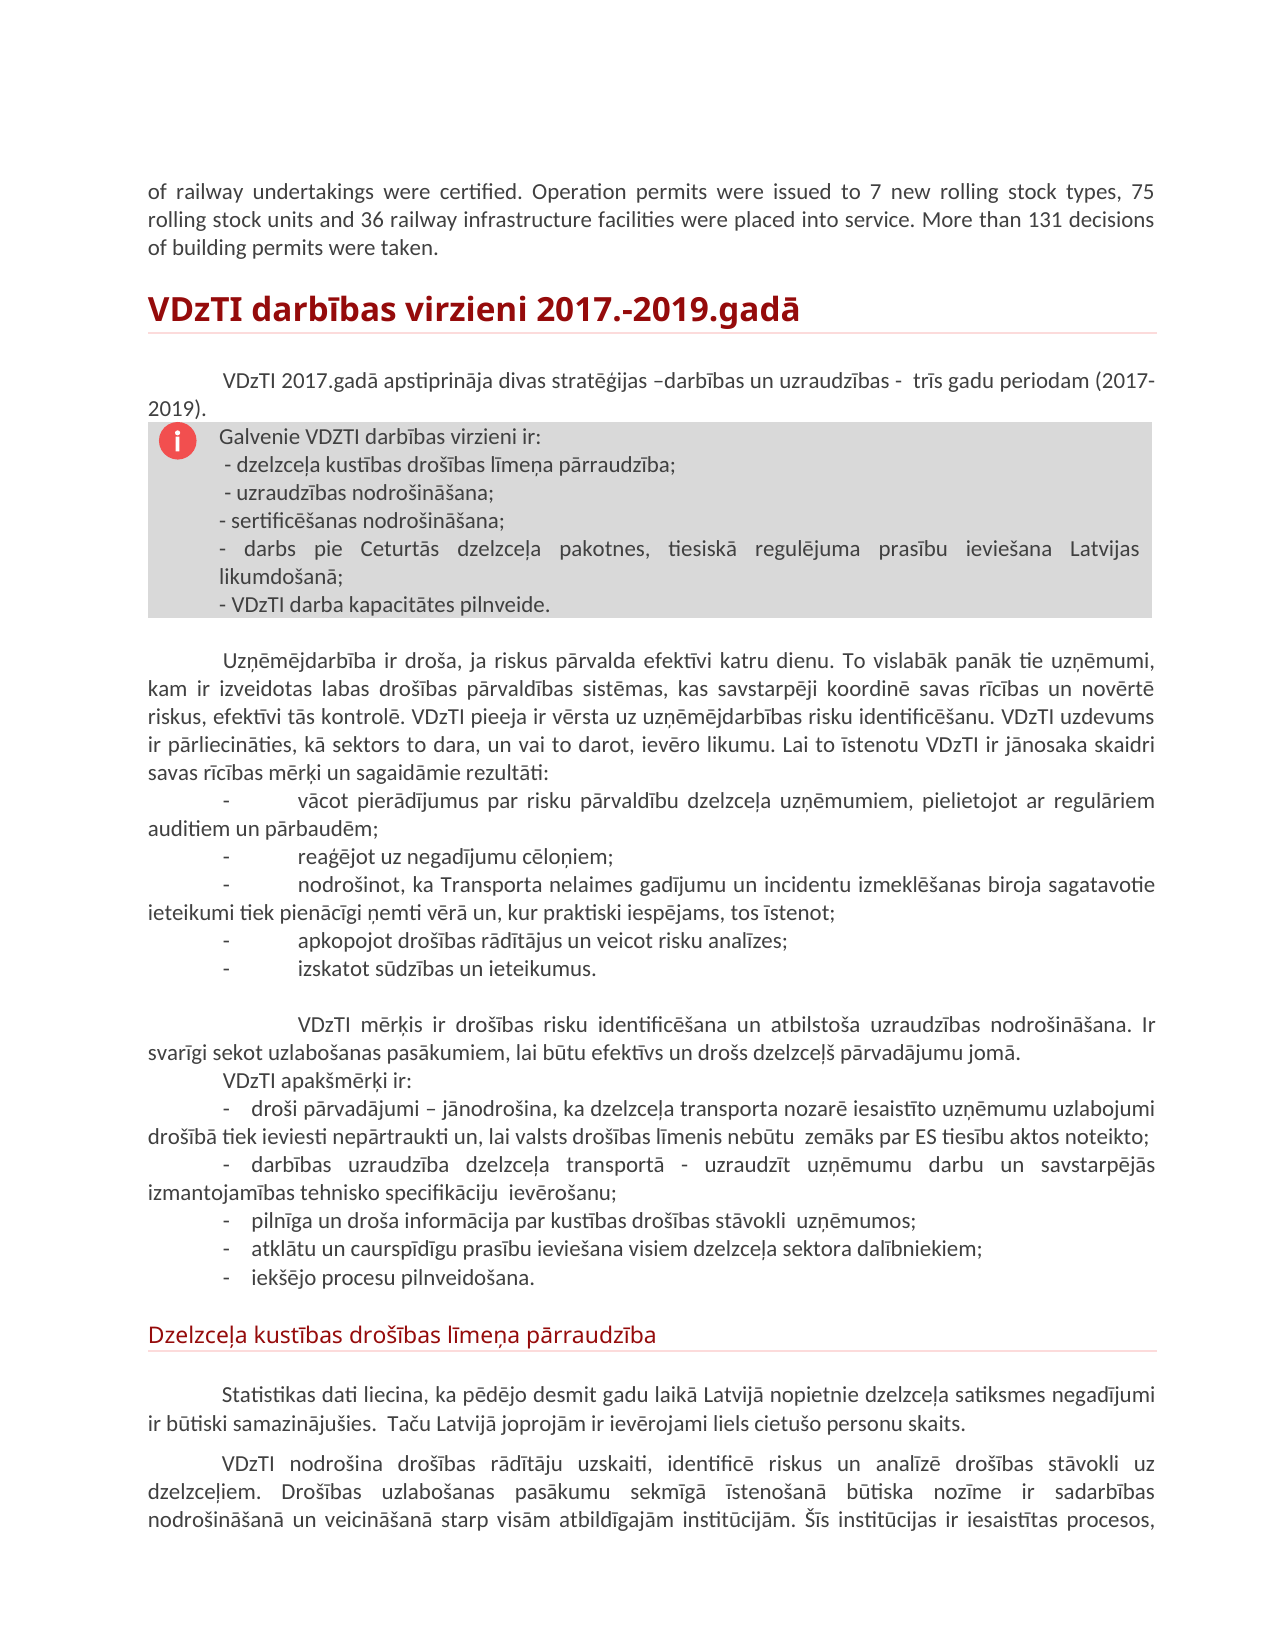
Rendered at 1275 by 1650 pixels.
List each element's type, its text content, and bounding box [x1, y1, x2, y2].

table_header [148, 422, 208, 618]
text - droši pārvadājumi – jānodrošina, ka dzelzceļa transporta nozarē iesaistīto uzņēmumu uzlabojumi drošībā tiek ieviesti nepārtraukti un, lai valsts drošības līmenis nebūtu zemāks par ES tiesību aktos noteikto; [148, 1094, 1157, 1151]
table_header Galvenie VDZTI darbības virzieni ir: - dzelzceļa kustības drošības līmeņa pārraudzība; - uzraudzības nodrošināšana; - sertificēšanas nodrošināšana; - darbs pie Ceturtās dzelzceļa pakotnes, tiesiskā regulējuma prasību ieviešana Latvijas likumdošanā; - VDzTI darba kapacitātes pilnveide. [208, 422, 1152, 618]
text - apkopojot drošības rādītājus un veicot risku analīzes; [148, 926, 1157, 954]
text - vācot pierādījumus par risku pārvaldību dzelzceļa uzņēmumiem, pielietojot ar regulāriem auditiem un pārbaudēm; [148, 786, 1157, 842]
text - reaģējot uz negadījumu cēloņiem; [148, 842, 1157, 870]
text - pilnīga un droša informācija par kustības drošības stāvokli uzņēmumos; [148, 1207, 1157, 1234]
text - nodrošinot, ka Transporta nelaimes gadījumu un incidentu izmeklēšanas biroja sagatavotie ieteikumi tiek pienācīgi ņemti vērā un, kur praktiski iespējams, tos īstenot; [148, 870, 1157, 926]
subtitle Dzelzceļa kustības drošības līmeņa pārraudzība [148, 1319, 1157, 1350]
text VDzTI apakšmērķi ir: [148, 1066, 1157, 1094]
text Statistikas dati liecina, ka pēdējo desmit gadu laikā Latvijā nopietnie dzelzceļa satiksmes negadījumi ir būtiski samazinājušies. Taču Latvijā joprojām ir ievērojami liels cietušo personu skaits. [148, 1381, 1157, 1437]
text - iekšējo procesu pilnveidošana. [148, 1263, 1157, 1291]
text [148, 1449, 1157, 1533]
subtitle VDzTI darbības virzieni 2017.-2019.gadā [148, 286, 1157, 332]
text - atklātu un caurspīdīgu prasību ieviešana visiem dzelzceļa sektora dalībniekiem; [148, 1234, 1157, 1263]
text VDzTI mērķis ir drošības risku identificēšana un atbilstoša uzraudzības nodrošināšana. Ir svarīgi sekot uzlabošanas pasākumiem, lai būtu efektīvs un drošs dzelzceļš pārvadājumu jomā. [148, 1010, 1157, 1066]
text - darbības uzraudzība dzelzceļa transportā - uzraudzīt uzņēmumu darbu un savstarpējās izmantojamības tehnisko specifikāciju ievērošanu; [148, 1151, 1157, 1207]
text - izskatot sūdzības un ieteikumus. [148, 954, 1157, 982]
text VDzTI 2017.gadā apstiprināja divas stratēģijas –darbības un uzraudzības - trīs gadu periodam (2017-2019). [148, 366, 1157, 422]
text Uzņēmējdarbība ir droša, ja riskus pārvalda efektīvi katru dienu. To vislabāk panāk tie uzņēmumi, kam ir izveidotas labas drošības pārvaldības sistēmas, kas savstarpēji koordinē savas rīcības un novērtē riskus, efektīvi tās kontrolē. VDzTI pieeja ir vērsta uz uzņēmējdarbības risku identificēšanu. VDzTI uzdevums ir pārliecināties, kā sektors to dara, un vai to darot, ievēro likumu. Lai to īstenotu VDzTI ir jānosaka skaidri savas rīcības mērķi un sagaidāmie rezultāti: [148, 646, 1157, 786]
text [148, 177, 1157, 261]
